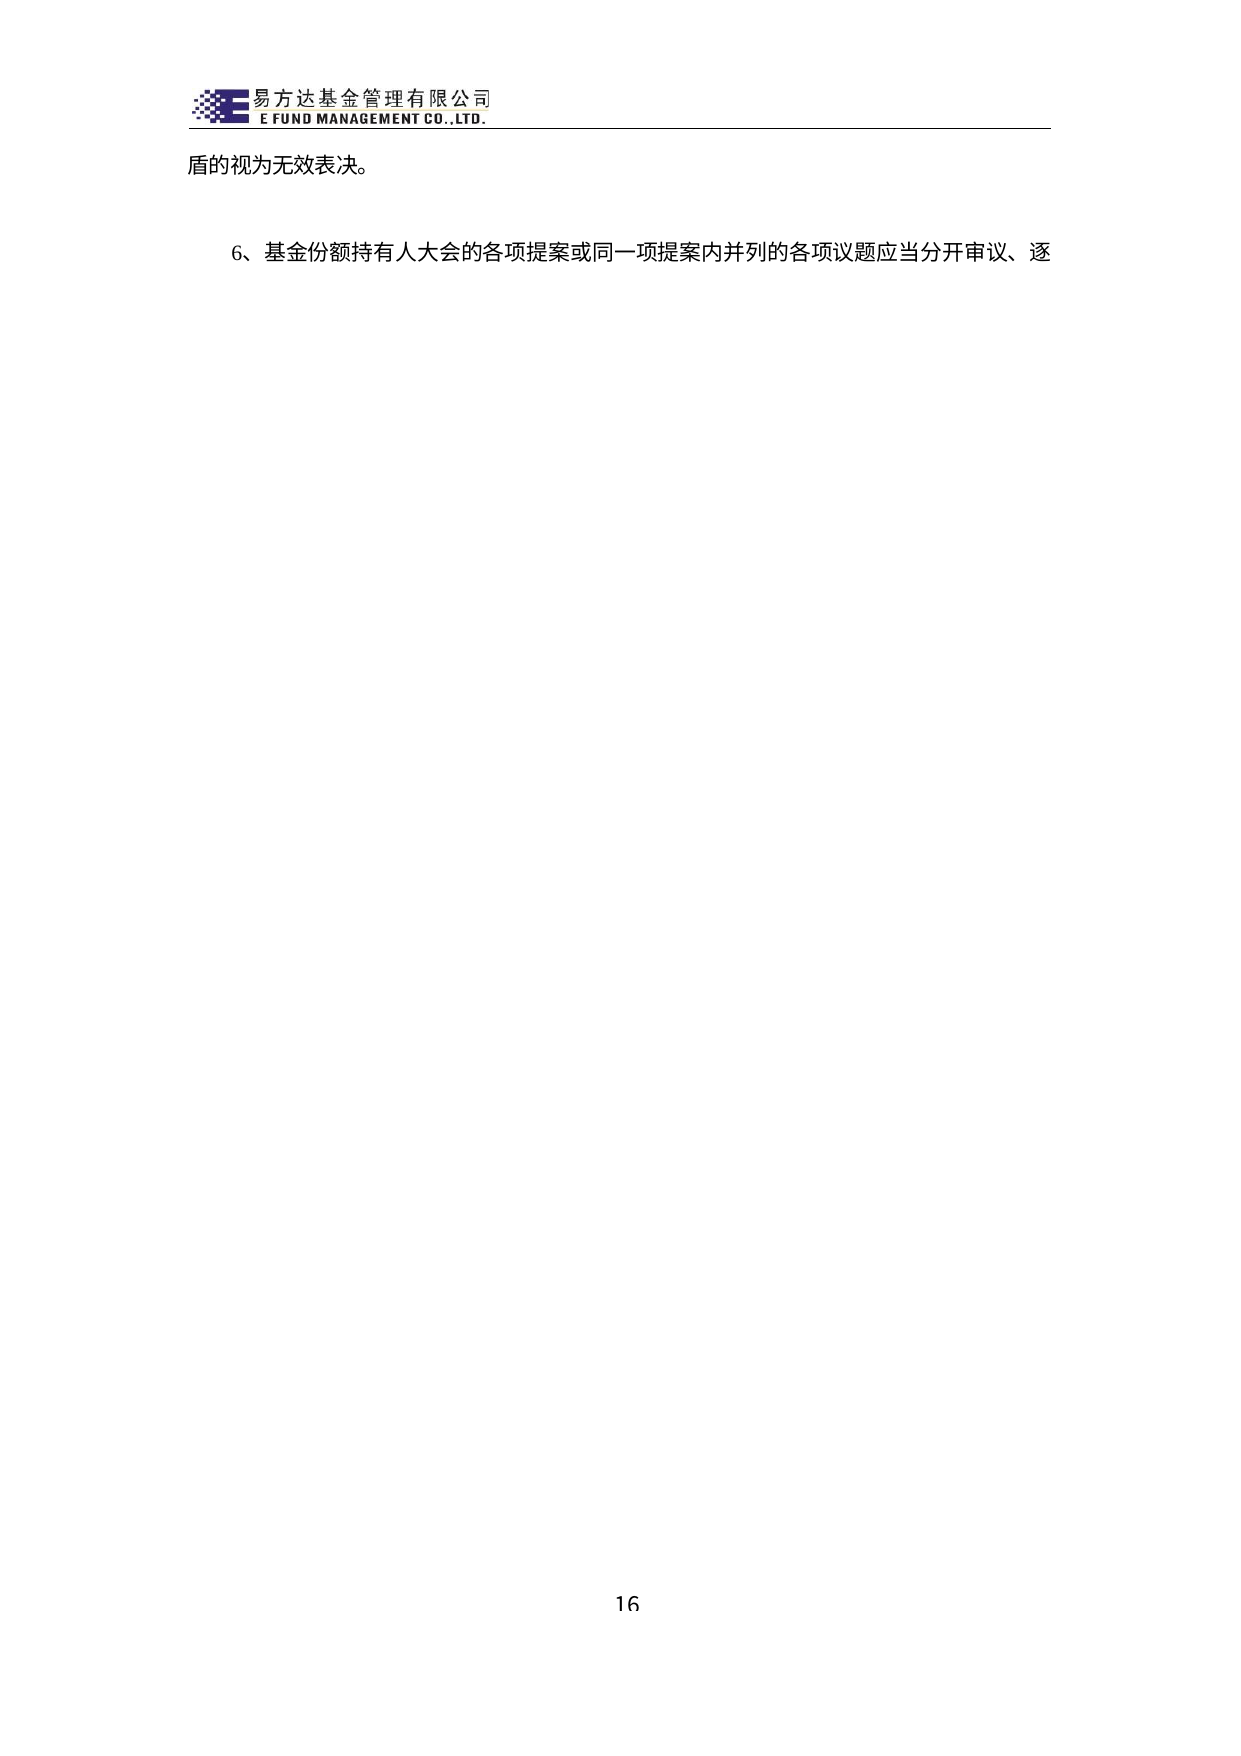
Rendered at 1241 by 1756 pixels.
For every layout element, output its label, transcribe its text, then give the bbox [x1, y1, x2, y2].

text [187, 148, 1053, 179]
text 6、基金份额持有人大会的各项提案或同一项提案内并列的各项议题应当分开审议、逐 [231, 235, 1098, 267]
picture [192, 88, 489, 125]
